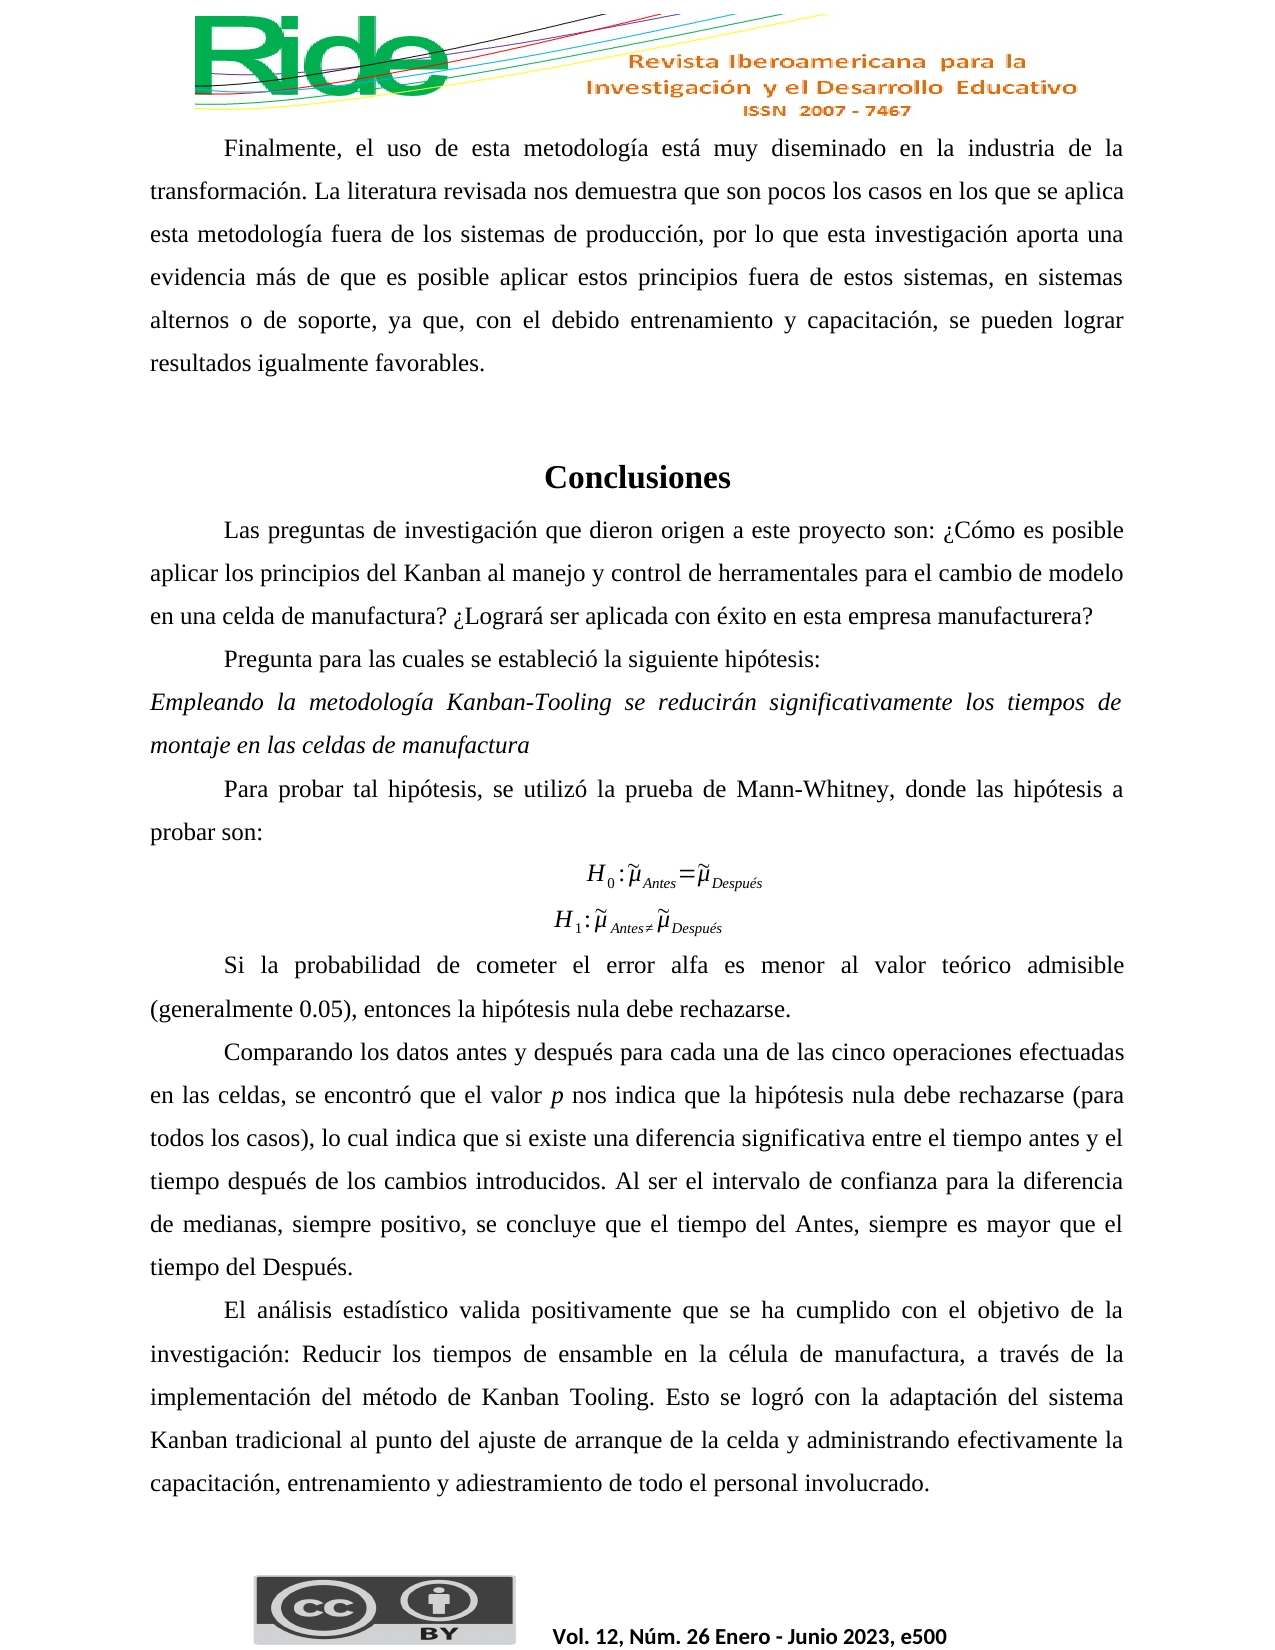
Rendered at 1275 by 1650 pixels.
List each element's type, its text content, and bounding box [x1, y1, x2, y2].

text Si la probabilidad de cometer el error alfa es menor al valor teórico admisible (generalmente 0.05), entonces la hipótesis nula debe rechazarse. [150, 951, 1125, 1022]
text El análisis estadístico valida positivamente que se ha cumplido con el objetivo de la investigación: Reducir los tiempos de ensamble en la célula de manufactura, a través de la implementación del método de Kanban Tooling. Esto se logró con la adaptación del sistema Kanban tradicional al punto del ajuste de arranque de la celda y administrando efectivamente la capacitación, entrenamiento y adiestramiento de todo el personal involucrado. [150, 1296, 1125, 1497]
text Pregunta para las cuales se estableció la siguiente hipótesis: [150, 644, 1125, 673]
text Empleando la metodología Kanban-Tooling se reducirán significativamente los tiempos de montaje en las celdas de manufactura [150, 687, 1125, 759]
text Comparando los datos antes y después para cada una de las cinco operaciones efectuadas en las celdas, se encontró que el valor p nos indica que la hipótesis nula debe rechazarse (para todos los casos), lo cual indica que si existe una diferencia significativa entre el tiempo antes y el tiempo después de los cambios introducidos. Al ser el intervalo de confianza para la diferencia de medianas, siempre positivo, se concluye que el tiempo del Antes, siempre es mayor que el tiempo del Después. [150, 1037, 1125, 1281]
picture [194, 14, 1081, 119]
text Finalmente, el uso de esta metodología está muy diseminado en la industria de la transformación. La literatura revisada nos demuestra que son pocos los casos en los que se aplica esta metodología fuera de los sistemas de producción, por lo que esta investigación aporta una evidencia más de que es posible aplicar estos principios fuera de estos sistemas, en sistemas alternos o de soporte, ya que, con el debido entrenamiento y capacitación, se pueden lograr resultados igualmente favorables. [150, 133, 1125, 377]
picture [253, 1575, 516, 1645]
text Las preguntas de investigación que dieron origen a este proyecto son: ¿Cómo es posible aplicar los principios del Kanban al manejo y control de herramentales para el cambio de modelo en una celda de manufactura? ¿Logrará ser aplicada con éxito en esta empresa manufacturera? [150, 515, 1125, 630]
text Para probar tal hipótesis, se utilizó la prueba de Mann-Whitney, donde las hipótesis a probar son: [150, 774, 1125, 846]
text Conclusiones [150, 457, 1125, 496]
